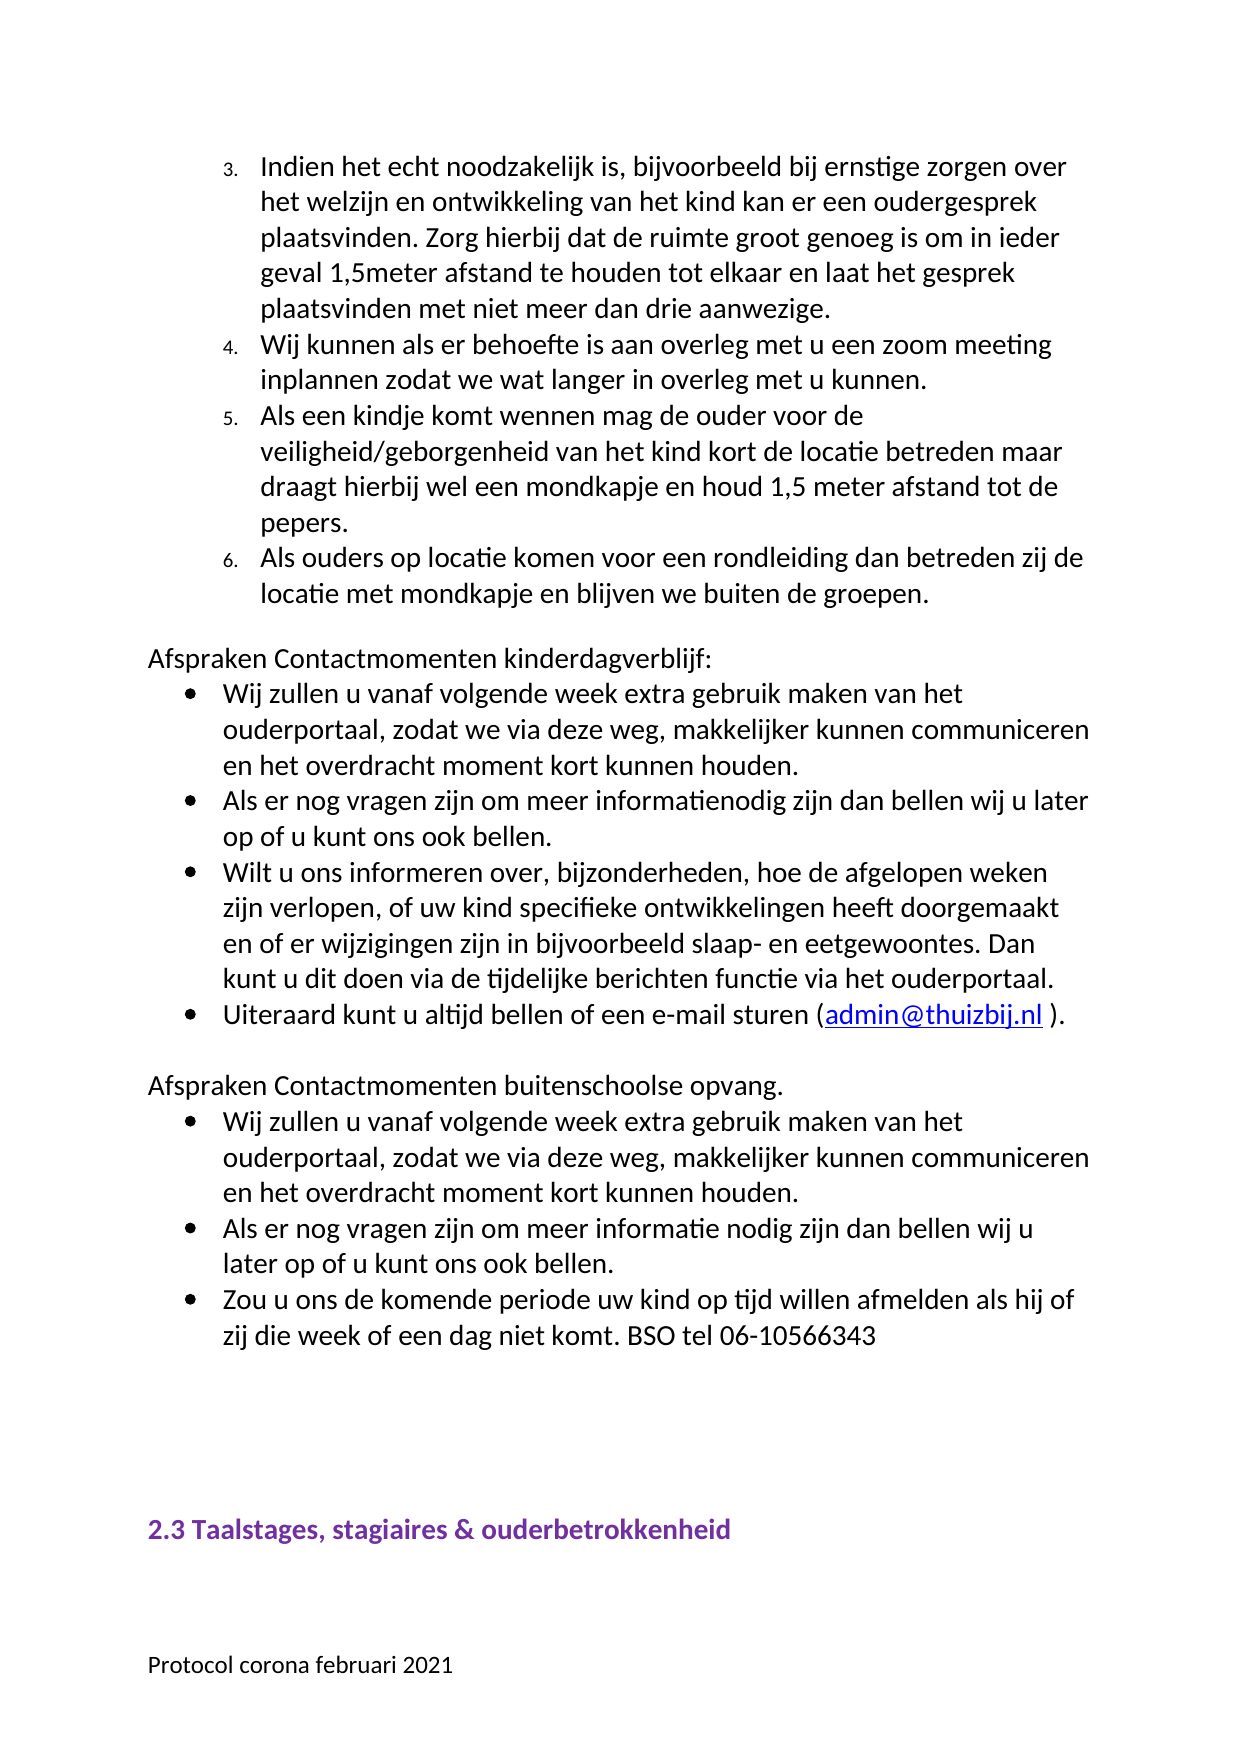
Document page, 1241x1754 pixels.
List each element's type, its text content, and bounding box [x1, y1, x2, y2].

list Wij zullen u vanaf volgende week extra gebruik maken van het ouderportaal, zodat we via deze weg, makkelijker kunnen communiceren en het overdracht moment kort kunnen houden. [185, 1103, 1093, 1210]
list Wij zullen u vanaf volgende week extra gebruik maken van het ouderportaal, zodat we via deze weg, makkelijker kunnen communiceren en het overdracht moment kort kunnen houden. [185, 676, 1093, 782]
list Als er nog vragen zijn om meer informatienodig zijn dan bellen wij u later op of u kunt ons ook bellen. [185, 782, 1093, 854]
list Als er nog vragen zijn om meer informatie nodig zijn dan bellen wij u later op of u kunt ons ook bellen. [185, 1210, 1093, 1281]
text Afspraken Contactmomenten buitenschoolse opvang. [148, 1067, 1093, 1103]
list Uiteraard kunt u altijd bellen of een e-mail sturen (admin@thuizbij.nl ). [185, 996, 1093, 1032]
text 2.3 Taalstages, stagiaires & ouderbetrokkenheid [148, 1511, 1093, 1547]
list Wij kunnen als er behoefte is aan overleg met u een zoom meeting inplannen zodat we wat langer in overleg met u kunnen. [223, 326, 1093, 397]
list Als een kindje komt wennen mag de ouder voor de veiligheid/geborgenheid van het kind kort de locatie betreden maar draagt hierbij wel een mondkapje en houd 1,5 meter afstand tot de pepers. [223, 397, 1093, 539]
list Wilt u ons informeren over, bijzonderheden, hoe de afgelopen weken zijn verlopen, of uw kind specifieke ontwikkelingen heeft doorgemaakt en of er wijzigingen zijn in bijvoorbeeld slaap- en eetgewoontes. Dan kunt u dit doen via de tijdelijke berichten functie via het ouderportaal. [185, 854, 1093, 996]
text Afspraken Contactmomenten kinderdagverblijf: [148, 640, 1093, 676]
list Zou u ons de komende periode uw kind op tijd willen afmelden als hij of zij die week of een dag niet komt. BSO tel 06-10566343 [185, 1281, 1093, 1352]
list Indien het echt noodzakelijk is, bijvoorbeeld bij ernstige zorgen over het welzijn en ontwikkeling van het kind kan er een oudergesprek plaatsvinden. Zorg hierbij dat de ruimte groot genoeg is om in ieder geval 1,5meter afstand te houden tot elkaar en laat het gesprek plaatsvinden met niet meer dan drie aanwezige. [223, 148, 1093, 326]
list Als ouders op locatie komen voor een rondleiding dan betreden zij de locatie met mondkapje en blijven we buiten de groepen. [223, 539, 1093, 611]
